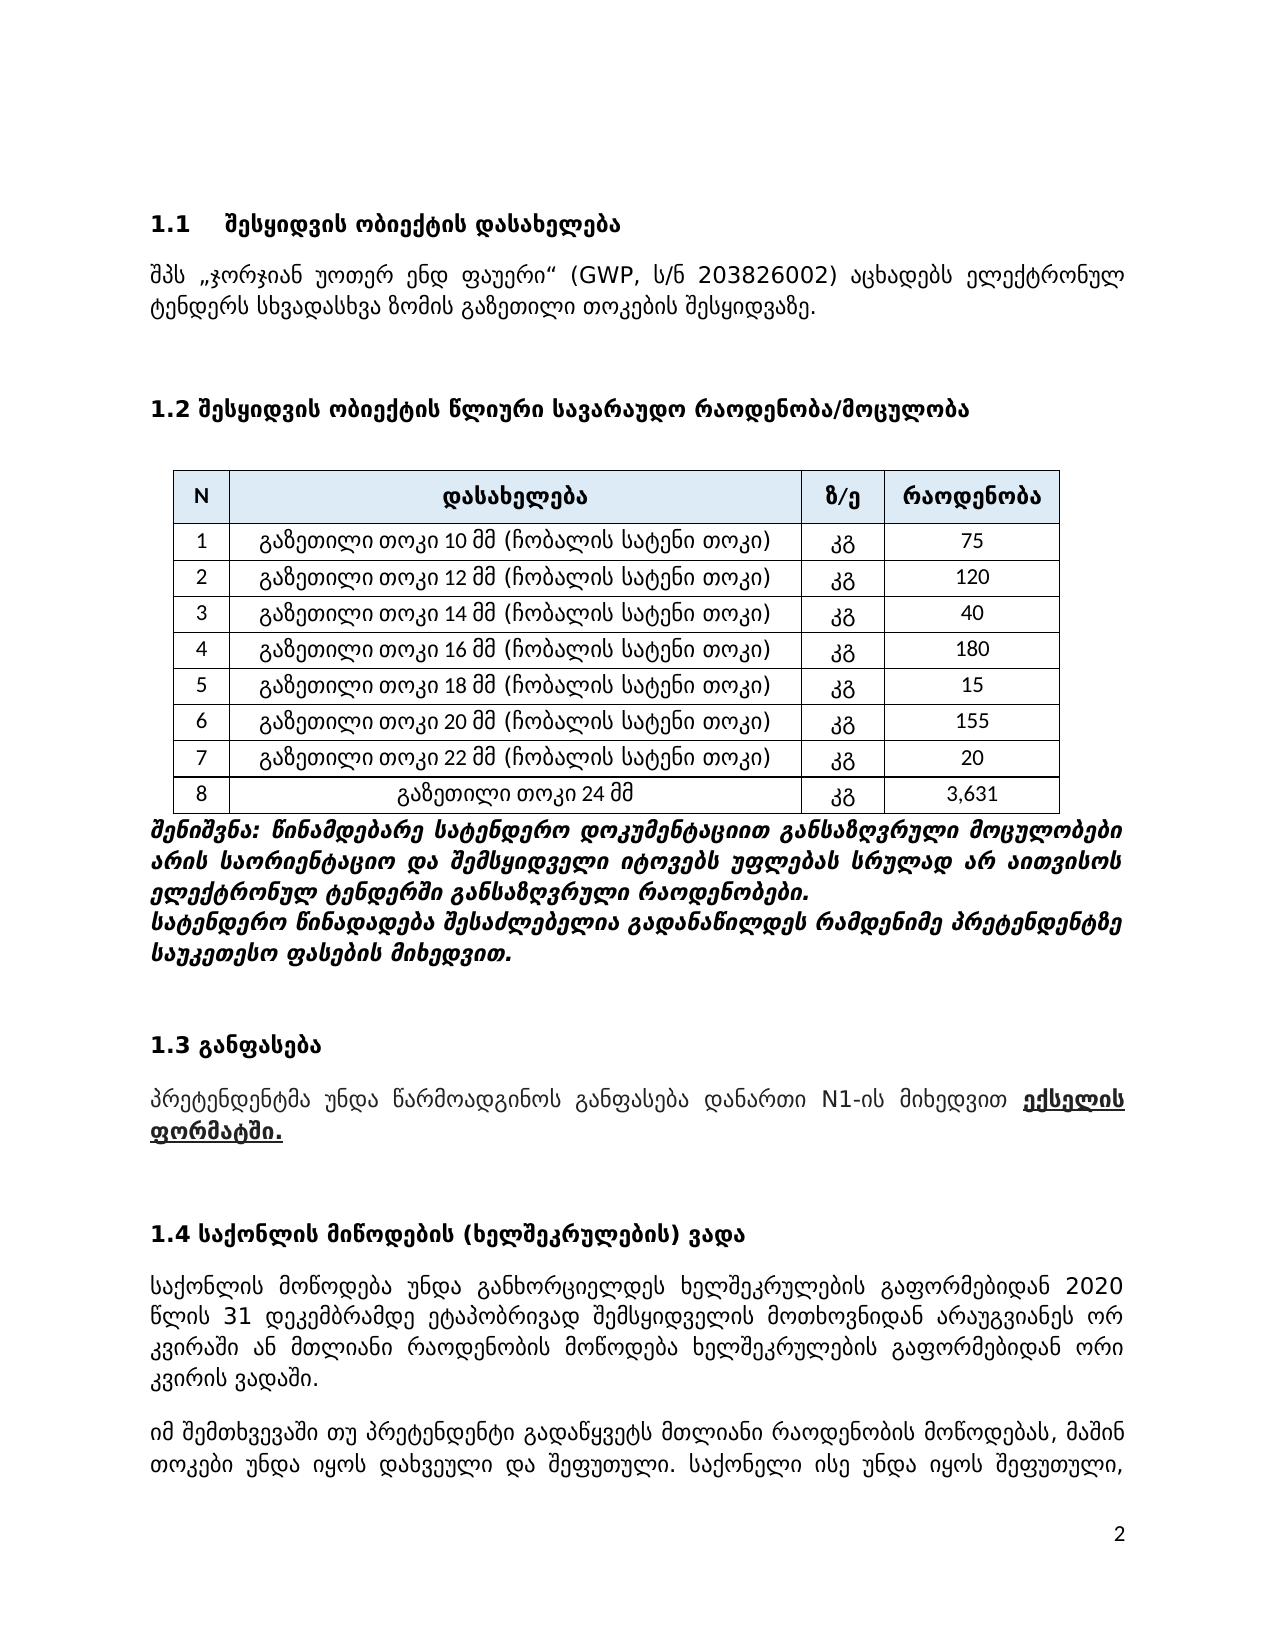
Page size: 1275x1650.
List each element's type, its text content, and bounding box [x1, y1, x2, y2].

table_cell 7 [174, 741, 229, 776]
list შესყიდვის ობიექტის დასახელება [150, 211, 1125, 238]
table_cell 155 [885, 705, 1059, 740]
table_cell გაზეთილი თოკი 12 მმ (ჩობალის სატენი თოკი) [230, 561, 801, 596]
table_cell კგ [802, 741, 884, 776]
table_cell 75 [885, 524, 1059, 559]
text შენიშვნა: წინამდებარე სატენდერო დოკუმენტაციით განსაზღვრული მოცულობები არის საორიენტაციო და შემსყიდველი იტოვებს უფლებას სრულად არ აითვისოს ელექტრონულ ტენდერში განსაზღვრული რაოდენობები. [150, 492, 1125, 905]
table_cell კგ [802, 669, 884, 704]
table_cell 6 [174, 705, 229, 740]
table_cell კგ [802, 705, 884, 740]
table_cell კგ [802, 561, 884, 596]
table_cell კგ [802, 778, 884, 812]
table_header N [174, 471, 229, 523]
table_cell 2 [174, 561, 229, 596]
table_header დასახელება [230, 471, 801, 523]
table_cell გაზეთილი თოკი 22 მმ (ჩობალის სატენი თოკი) [230, 741, 801, 776]
table_cell გაზეთილი თოკი 10 მმ (ჩობალის სატენი თოკი) [230, 524, 801, 559]
text 1.4 საქონლის მიწოდების (ხელშეკრულების) ვადა [150, 1221, 1125, 1248]
text საქონლის მოწოდება უნდა განხორციელდეს ხელშეკრულების გაფორმებიდან 2020 წლის 31 დეკემბრამდე ეტაპობრივად შემსყიდველის მოთხოვნიდან არაუგვიანეს ორ კვირაში ან მთლიანი რაოდენობის მოწოდება ხელშეკრულების გაფორმებიდან ორი კვირის ვადაში. [150, 1273, 1125, 1391]
text 1.3 განფასება [150, 1032, 1125, 1058]
table_cell გაზეთილი თოკი 18 მმ (ჩობალის სატენი თოკი) [230, 669, 801, 704]
table_cell კგ [802, 597, 884, 632]
table_cell 3 [174, 597, 229, 632]
table_cell გაზეთილი თოკი 24 მმ [230, 778, 801, 812]
table_cell 120 [885, 561, 1059, 596]
table_cell კგ [802, 524, 884, 559]
table_cell 5 [174, 669, 229, 704]
table_cell 4 [174, 633, 229, 668]
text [150, 1416, 1125, 1478]
table_cell 8 [174, 778, 229, 812]
text 1.2 შესყიდვის ობიექტის წლიური სავარაუდო რაოდენობა/მოცულობა [150, 396, 1125, 423]
table_cell გაზეთილი თოკი 20 მმ (ჩობალის სატენი თოკი) [230, 705, 801, 740]
table_cell 1 [174, 524, 229, 559]
text შპს „ჯორჯიან უოთერ ენდ ფაუერი“ (GWP, ს/ნ 203826002) აცხადებს ელექტრონულ ტენდერს სხვადასხვა ზომის გაზეთილი თოკების შესყიდვაზე. [150, 263, 1125, 320]
table_header ზ/ე [802, 471, 884, 523]
table_cell 180 [885, 633, 1059, 668]
table_cell კგ [802, 633, 884, 668]
text პრეტენდენტმა უნდა წარმოადგინოს განფასება დანართი N1-ის მიხედვით ექსელის ფორმატში. [150, 1096, 1125, 1145]
table_cell 15 [885, 669, 1059, 704]
table_cell 3,631 [885, 778, 1059, 812]
table_cell 40 [885, 597, 1059, 632]
table_cell გაზეთილი თოკი 16 მმ (ჩობალის სატენი თოკი) [230, 633, 801, 668]
text სატენდერო წინადადება შესაძლებელია გადანაწილდეს რამდენიმე პრეტენდენტზე საუკეთესო ფასების მიხედვით. [150, 909, 1125, 967]
table_cell გაზეთილი თოკი 14 მმ (ჩობალის სატენი თოკი) [230, 597, 801, 632]
table_cell 20 [885, 741, 1059, 776]
table_header რაოდენობა [885, 471, 1059, 523]
